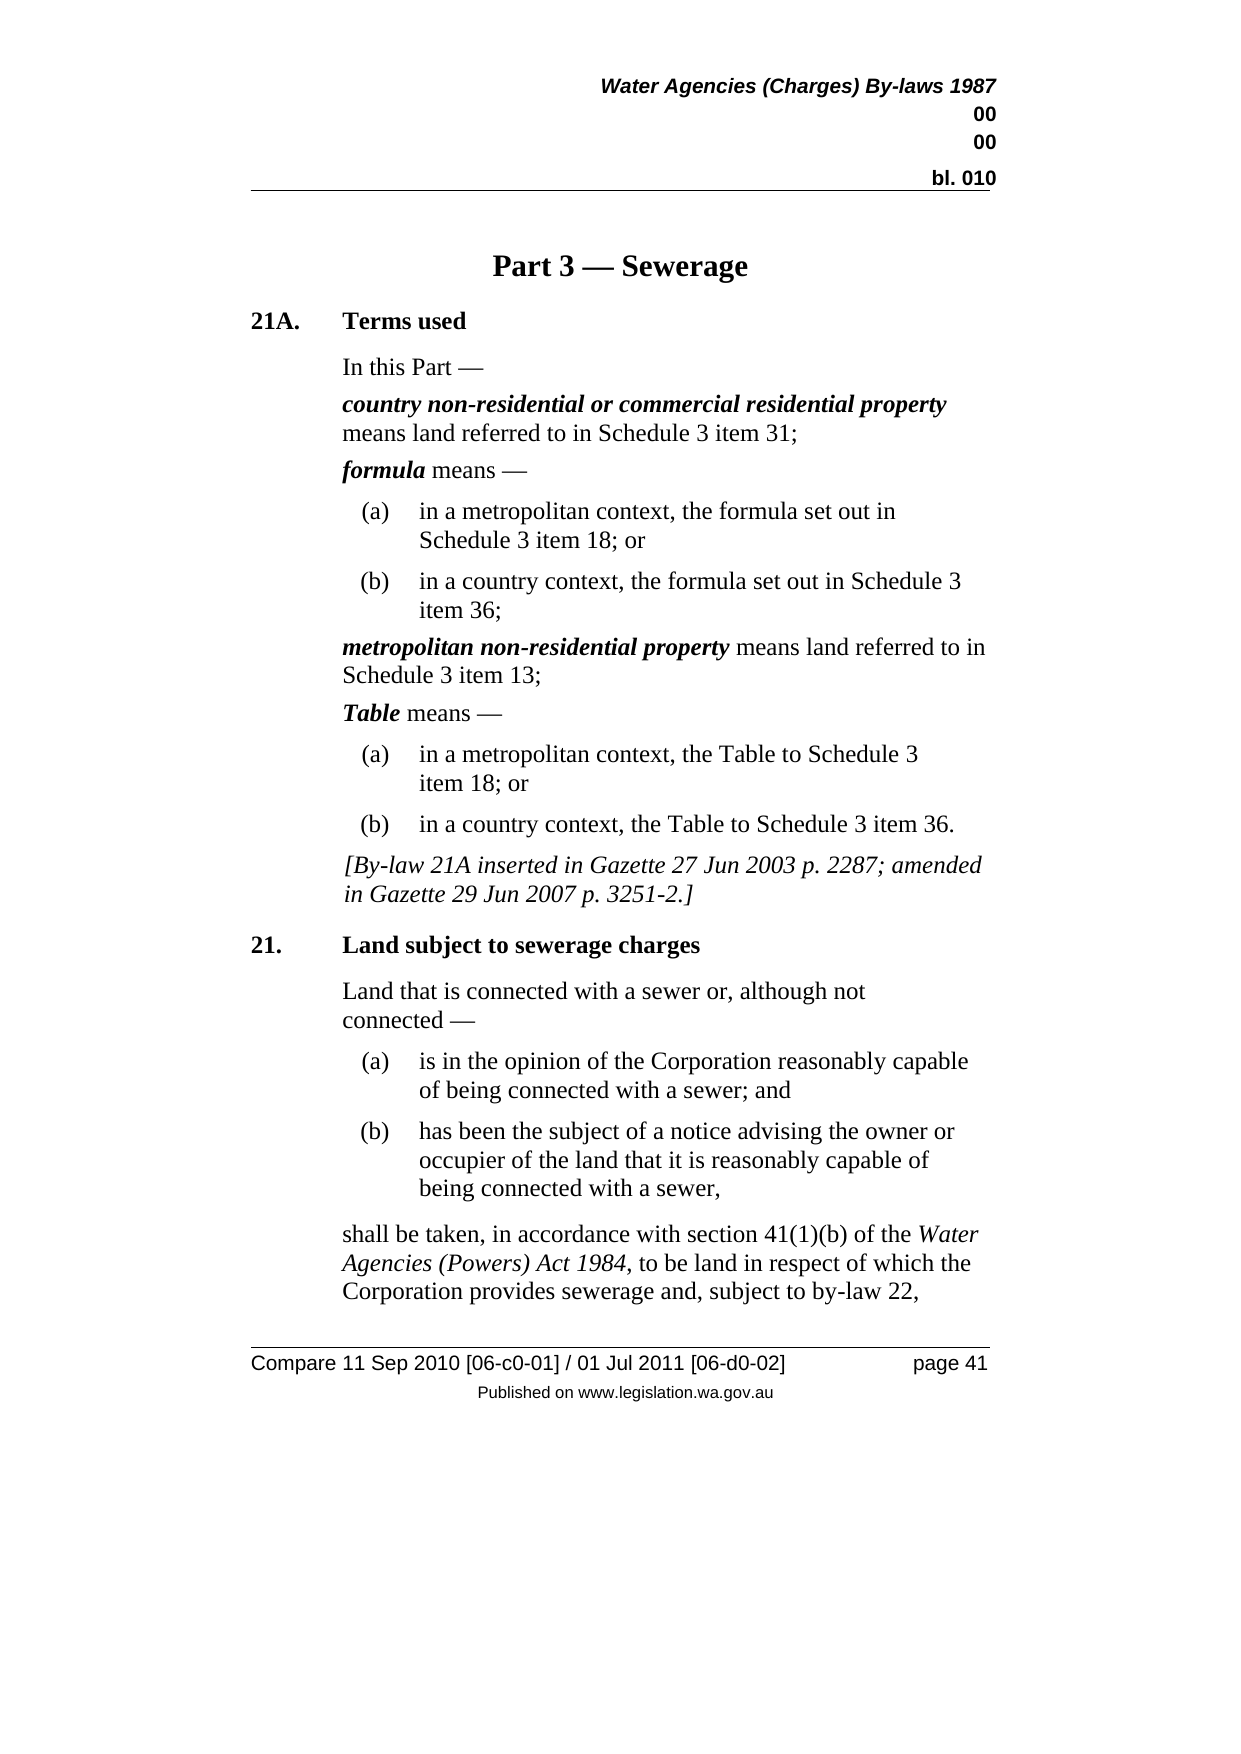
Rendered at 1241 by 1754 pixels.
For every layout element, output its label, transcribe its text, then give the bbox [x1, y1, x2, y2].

text (a) in a metropolitan context, the formula set out in Schedule 3 item 18; or [251, 496, 990, 553]
text (a) is in the opinion of the Corporation reasonably capable of being connected with a sewer; and [251, 1046, 990, 1103]
subtitle Part 3 — Sewerage [251, 247, 990, 283]
subtitle 21A. Terms used [251, 306, 990, 335]
text Land that is connected with a sewer or, although not connected — [251, 976, 990, 1033]
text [251, 1219, 990, 1305]
text formula means — [251, 455, 990, 483]
text In this Part — [251, 352, 990, 381]
subtitle 21. Land subject to sewerage charges [251, 931, 990, 959]
text metropolitan non-residential property means land referred to in Schedule 3 item 13; [251, 632, 990, 689]
text (b) in a country context, the formula set out in Schedule 3 item 36; [251, 566, 990, 623]
text [By-law 21A inserted in Gazette 27 Jun 2003 p. 2287; amended in Gazette 29 Jun 2007 p. 3251-2.] [251, 850, 990, 908]
text (a) in a metropolitan context, the Table to Schedule 3 item 18; or [251, 739, 990, 796]
text (b) in a country context, the Table to Schedule 3 item 36. [251, 809, 990, 838]
text Table means — [251, 698, 990, 726]
text (b) has been the subject of a notice advising the owner or occupier of the land that it is reasonably capable of being connected with a sewer, [251, 1116, 990, 1202]
text country non-residential or commercial residential property means land referred to in Schedule 3 item 31; [251, 389, 990, 446]
